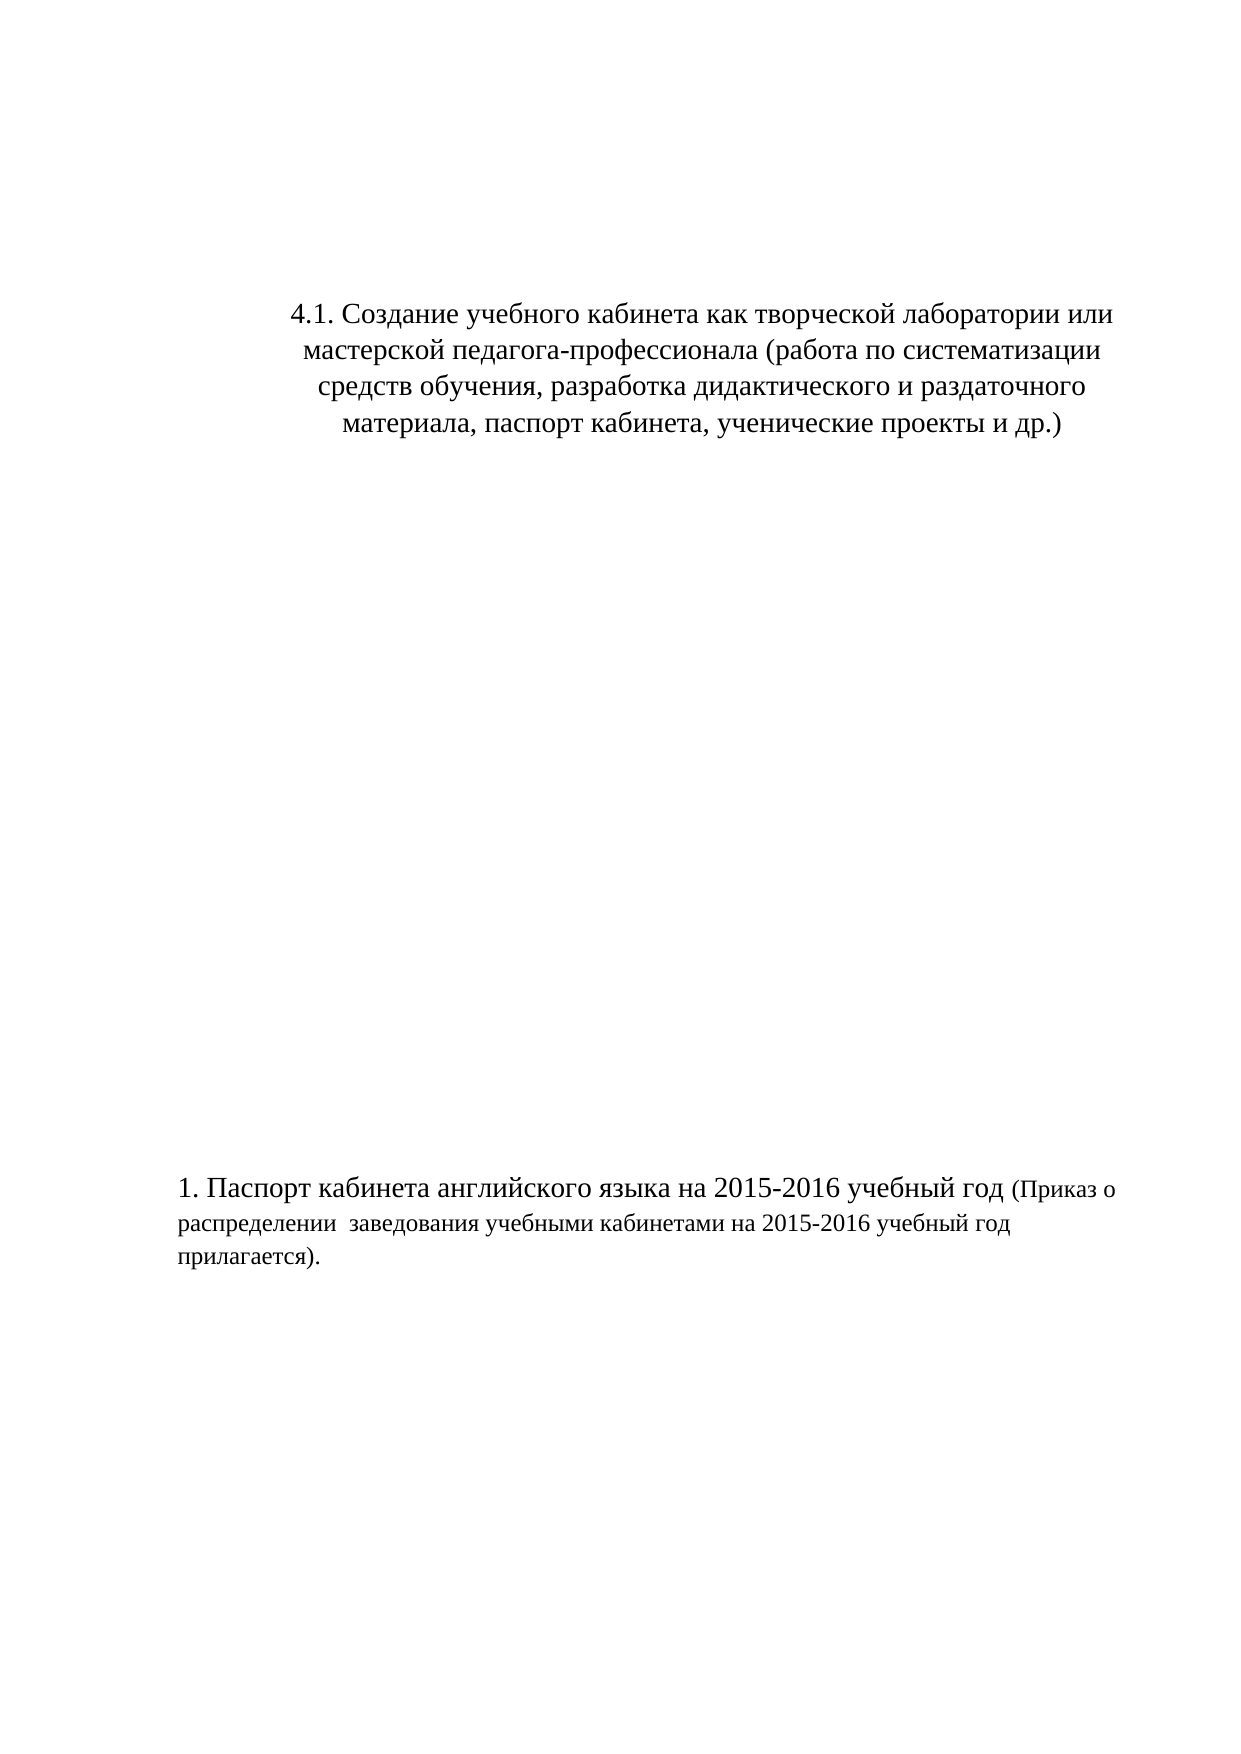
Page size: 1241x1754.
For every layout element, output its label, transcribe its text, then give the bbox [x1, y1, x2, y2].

text 1. Паспорт кабинета английского языка на 2015-2016 учебный год (Приказ о распределении заведования учебными кабинетами на 2015-2016 учебный год прилагается). [177, 1170, 1152, 1269]
list 4.1. Создание учебного кабинета как творческой лаборатории или мастерской педагога-профессионала (работа по систематизации средств обучения, разработка дидактического и раздаточного материала, паспорт кабинета, ученические проекты и др.) [252, 296, 1152, 438]
